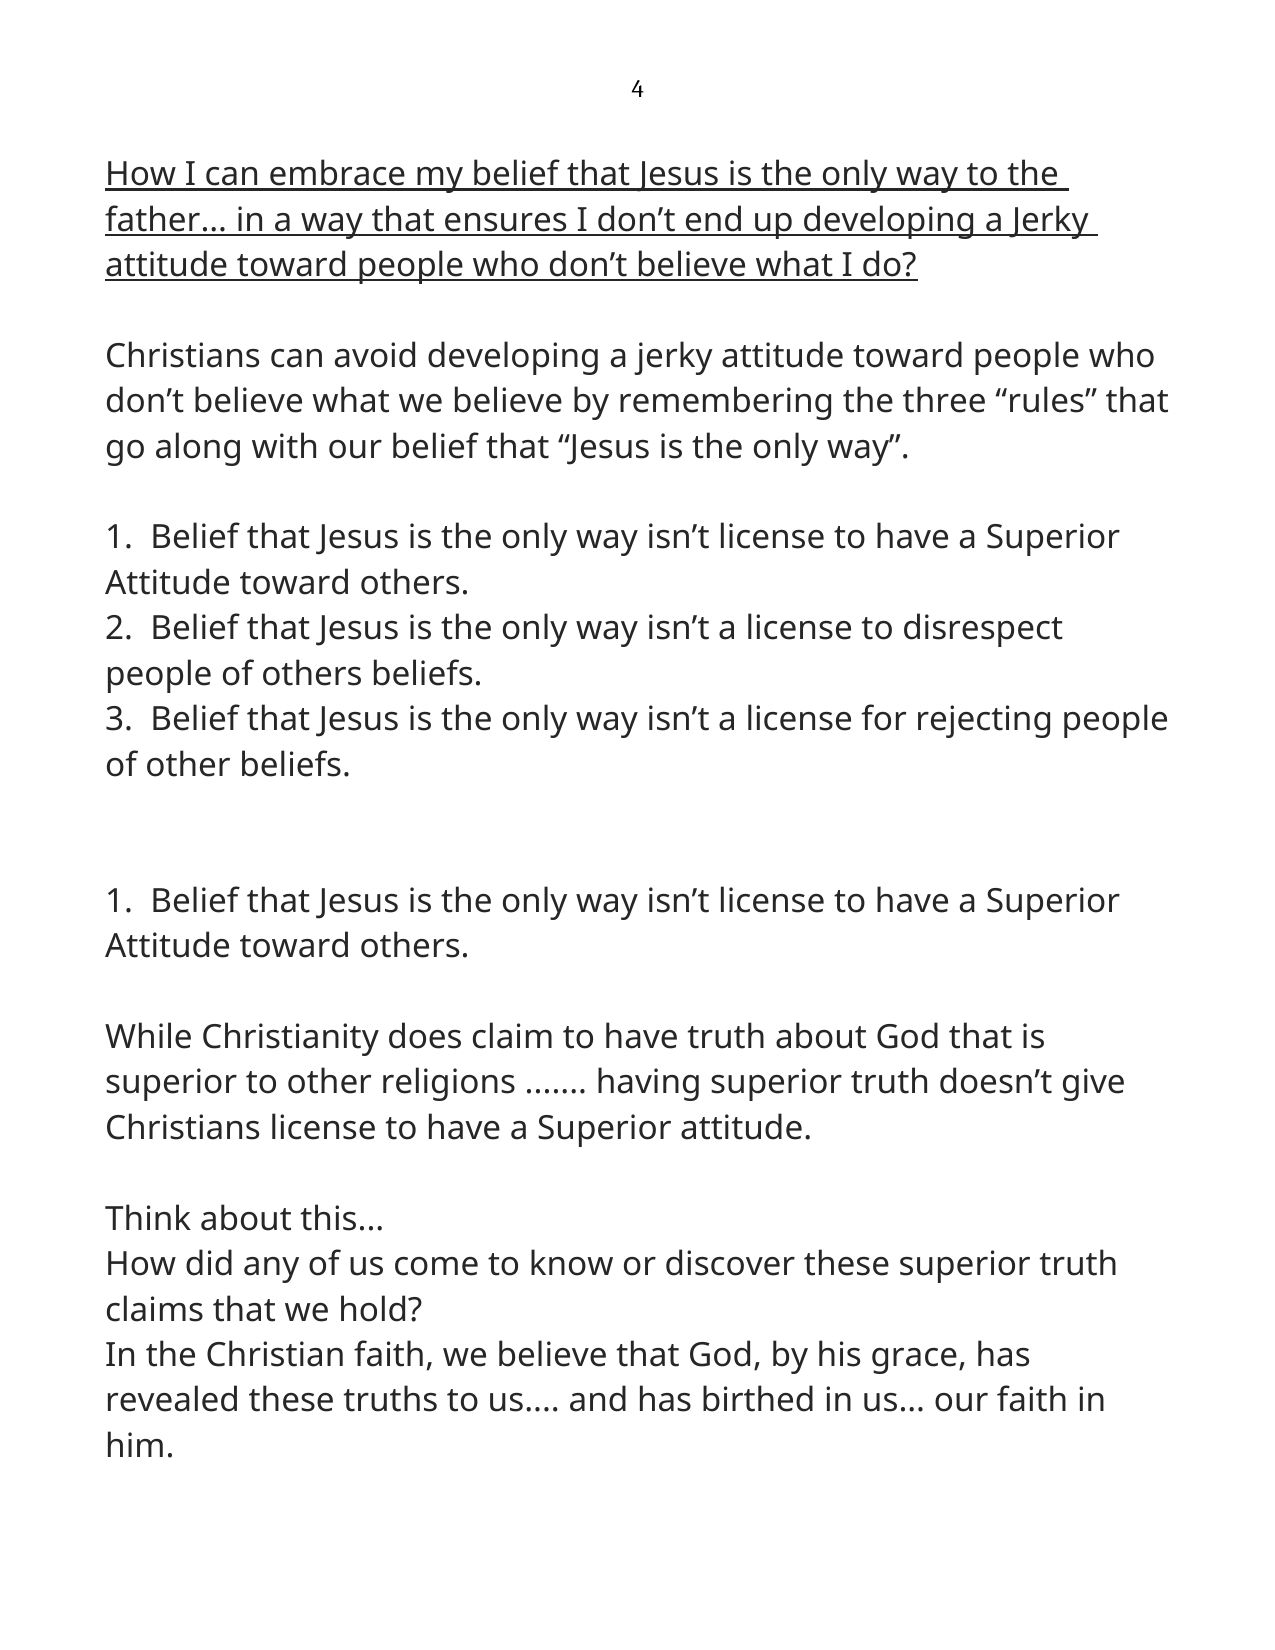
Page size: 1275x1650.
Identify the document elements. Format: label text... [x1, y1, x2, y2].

text How did any of us come to know or discover these superior truth claims that we hold? [105, 1240, 1170, 1331]
text Think about this... [105, 1194, 1170, 1240]
text 1. Belief that Jesus is the only way isn’t license to have a Superior Attitude toward others. [105, 877, 1170, 967]
text While Christianity does claim to have truth about God that is superior to other religions ....... having superior truth doesn’t give Christians license to have a Superior attitude. [105, 1013, 1170, 1149]
text In the Christian faith, we believe that God, by his grace, has revealed these truths to us.... and has birthed in us... our faith in him. [105, 1331, 1170, 1467]
text 3. Belief that Jesus is the only way isn’t a license for rejecting people of other beliefs. [105, 695, 1170, 786]
text How I can embrace my belief that Jesus is the only way to the father... in a way that ensures I don’t end up developing a Jerky attitude toward people who don’t believe what I do? [105, 150, 1170, 286]
text 1. Belief that Jesus is the only way isn’t license to have a Superior Attitude toward others. [105, 513, 1170, 604]
text Christians can avoid developing a jerky attitude toward people who don’t believe what we believe by remembering the three “rules” that go along with our belief that “Jesus is the only way”. [105, 332, 1170, 468]
text 2. Belief that Jesus is the only way isn’t a license to disrespect people of others beliefs. [105, 604, 1170, 695]
